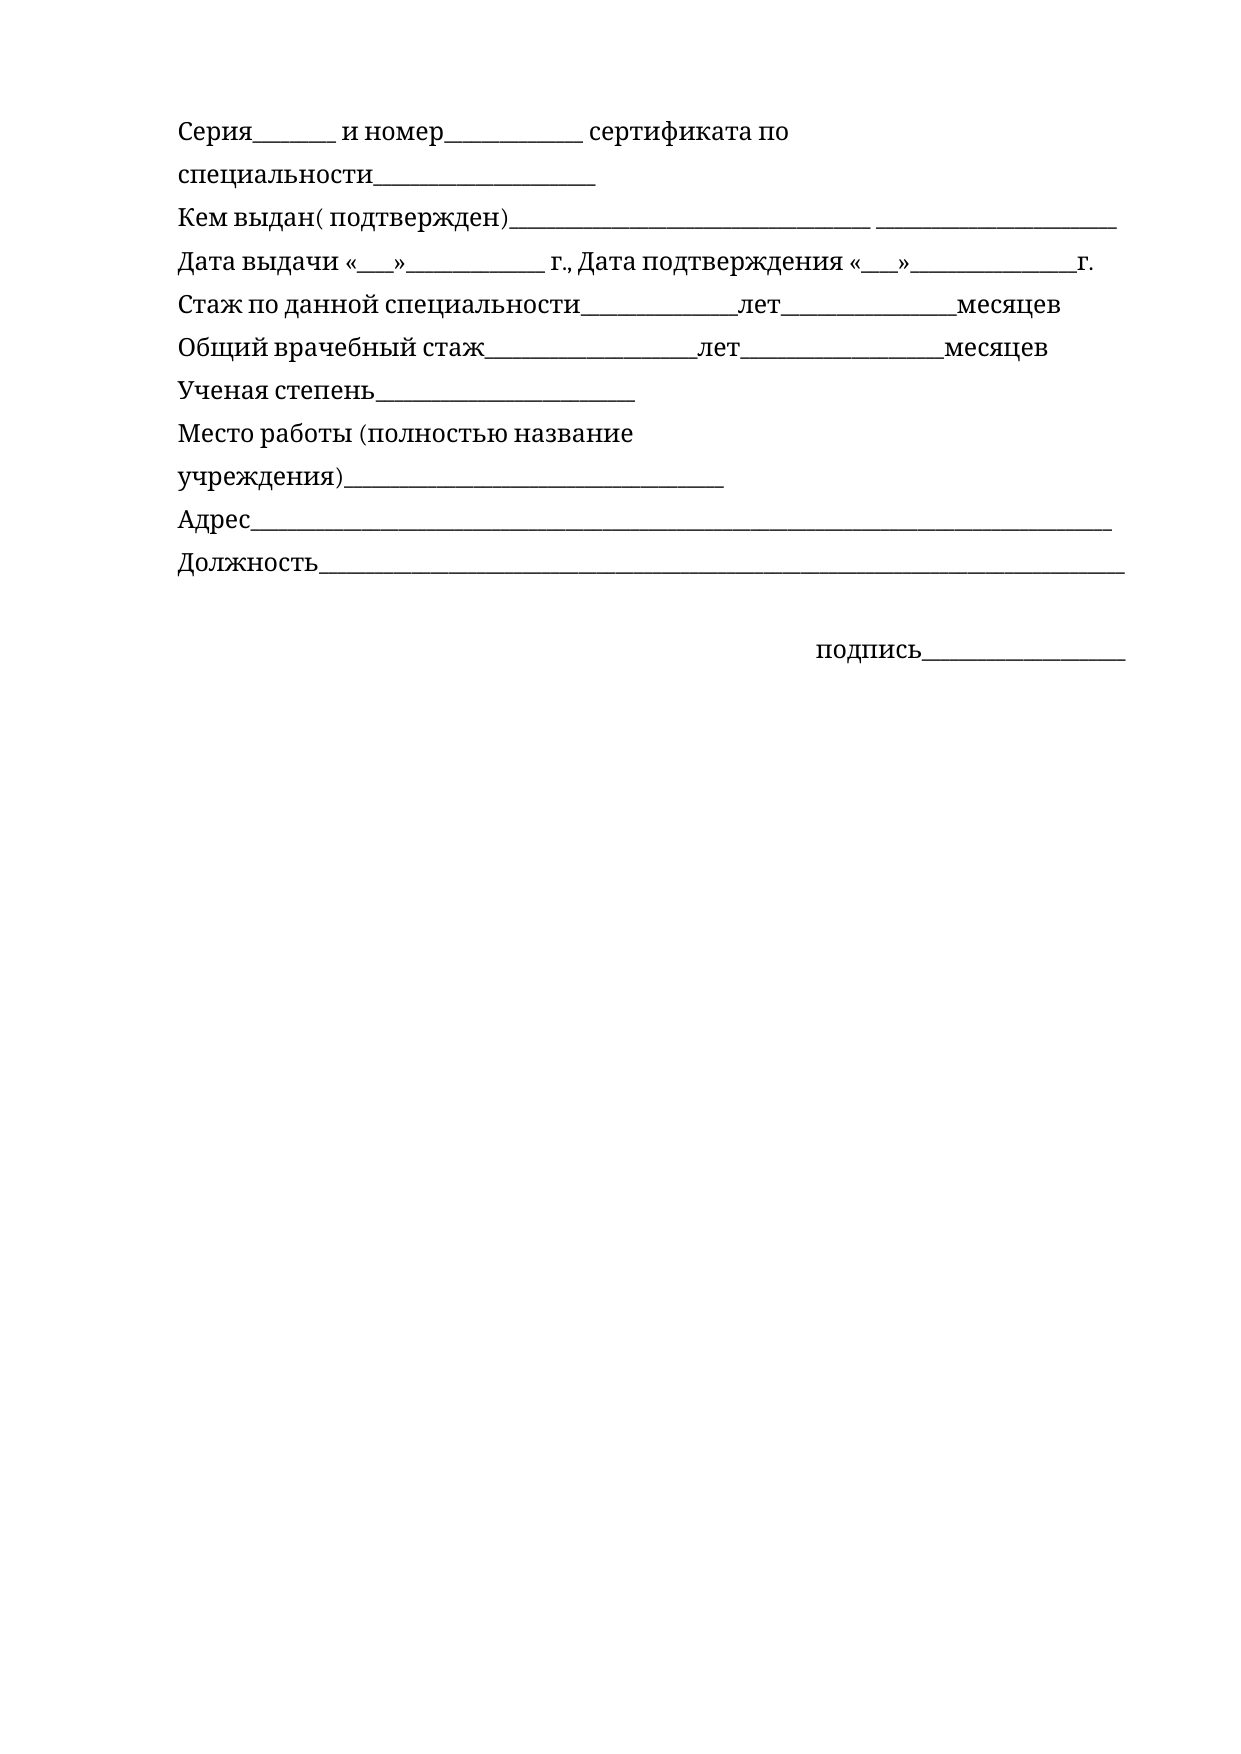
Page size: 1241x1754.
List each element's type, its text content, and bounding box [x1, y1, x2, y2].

text Адрес_____________________________________________________________________________________________ [177, 506, 1152, 535]
text Общий врачебный стаж_______________________лет______________________месяцев [177, 334, 1152, 362]
text Дата выдачи «____»_______________ г., Дата подтверждения «____»__________________г. [177, 247, 1152, 276]
text Кем выдан( подтвержден)_______________________________________ __________________________ [177, 204, 1152, 233]
text Место работы (полностью название учреждения)_________________________________________ [177, 420, 1152, 492]
text Должность_______________________________________________________________________________________ [177, 549, 1152, 578]
text Ученая степень____________________________ [177, 377, 1152, 406]
text подпись______________________ [177, 636, 1152, 664]
text Стаж по данной специальности_________________лет___________________месяцев [177, 291, 1152, 319]
text Серия_________ и номер_______________ сертификата по специальности________________________ [177, 118, 1152, 190]
